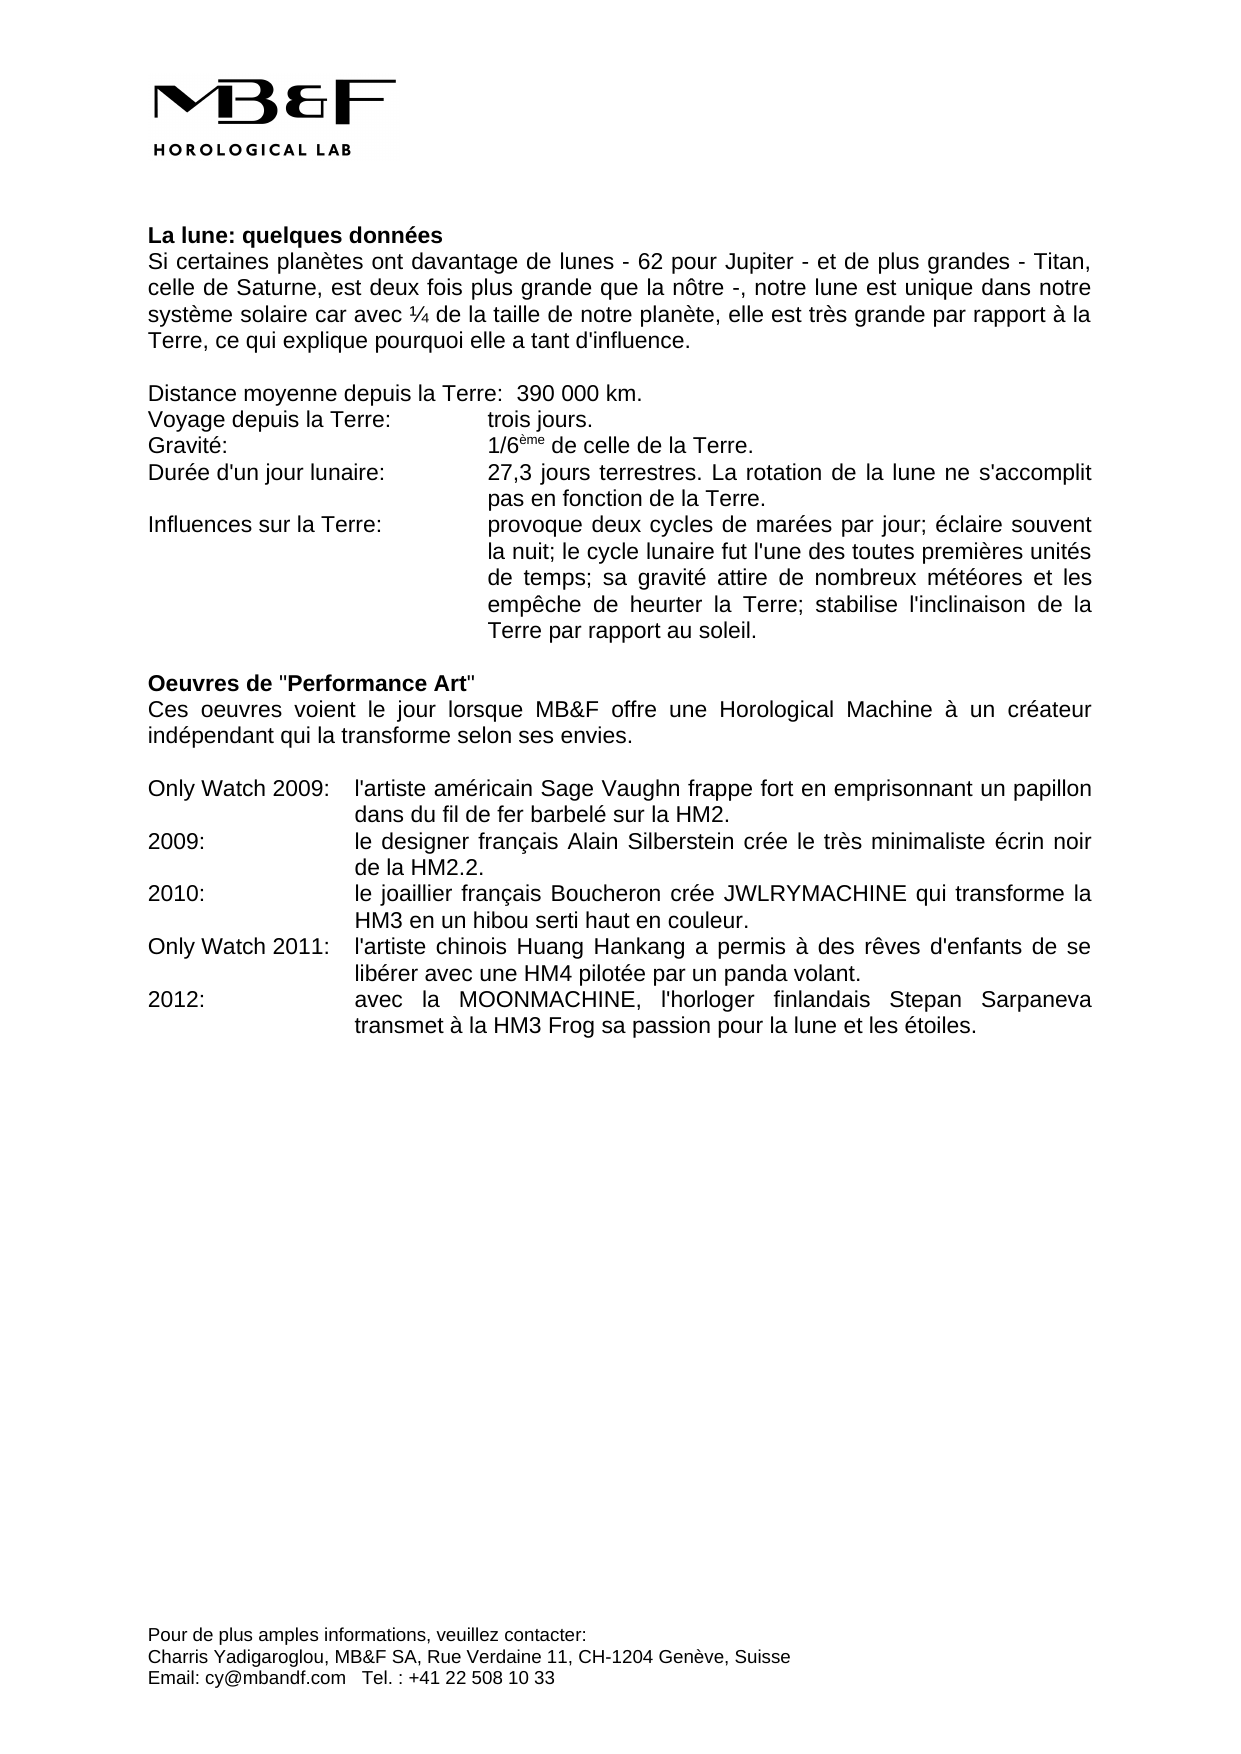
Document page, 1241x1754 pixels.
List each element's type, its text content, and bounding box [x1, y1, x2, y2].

text Influences sur la Terre: provoque deux cycles de marées par jour; éclaire souvent la nuit; le cycle lunaire fut l'une des toutes premières unités de temps; sa gravité attire de nombreux météores et les empêche de heurter la Terre; stabilise l'inclinaison de la Terre par rapport au soleil. [148, 511, 1093, 643]
text Oeuvres de "Performance Art" [148, 669, 1093, 696]
text Distance moyenne depuis la Terre: 390 000 km. [148, 380, 1093, 406]
picture [147, 73, 401, 161]
text Durée d'un jour lunaire: 27,3 jours terrestres. La rotation de la lune ne s'accomplit pas en fonction de la Terre. [148, 459, 1093, 511]
text 2012: avec la MOONMACHINE, l'horloger finlandais Stepan Sarpaneva transmet à la HM3 Frog sa passion pour la lune et les étoiles. [148, 986, 1093, 1038]
text Only Watch 2009: l'artiste américain Sage Vaughn frappe fort en emprisonnant un papillon dans du fil de fer barbelé sur la HM2. [148, 775, 1093, 828]
text Ces oeuvres voient le jour lorsque MB&F offre une Horological Machine à un créateur indépendant qui la transforme selon ses envies. [148, 696, 1093, 749]
text 2009: le designer français Alain Silberstein crée le très minimaliste écrin noir de la HM2.2. [148, 828, 1093, 880]
text Gravité: 1/6ème de celle de la Terre. [148, 432, 1093, 459]
text Voyage depuis la Terre: trois jours. [148, 406, 1093, 432]
text La lune: quelques données [148, 222, 1093, 248]
text Only Watch 2011: l'artiste chinois Huang Hankang a permis à des rêves d'enfants de se libérer avec une HM4 pilotée par un panda volant. [148, 933, 1093, 986]
text 2010: le joaillier français Boucheron crée JWLRYMACHINE qui transforme la HM3 en un hibou serti haut en couleur. [148, 880, 1093, 933]
text Si certaines planètes ont davantage de lunes - 62 pour Jupiter - et de plus grandes - Titan, celle de Saturne, est deux fois plus grande que la nôtre -, notre lune est unique dans notre système solaire car avec ¼ de la taille de notre planète, elle est très grande par rapport à la Terre, ce qui explique pourquoi elle a tant d'influence. [148, 248, 1093, 353]
